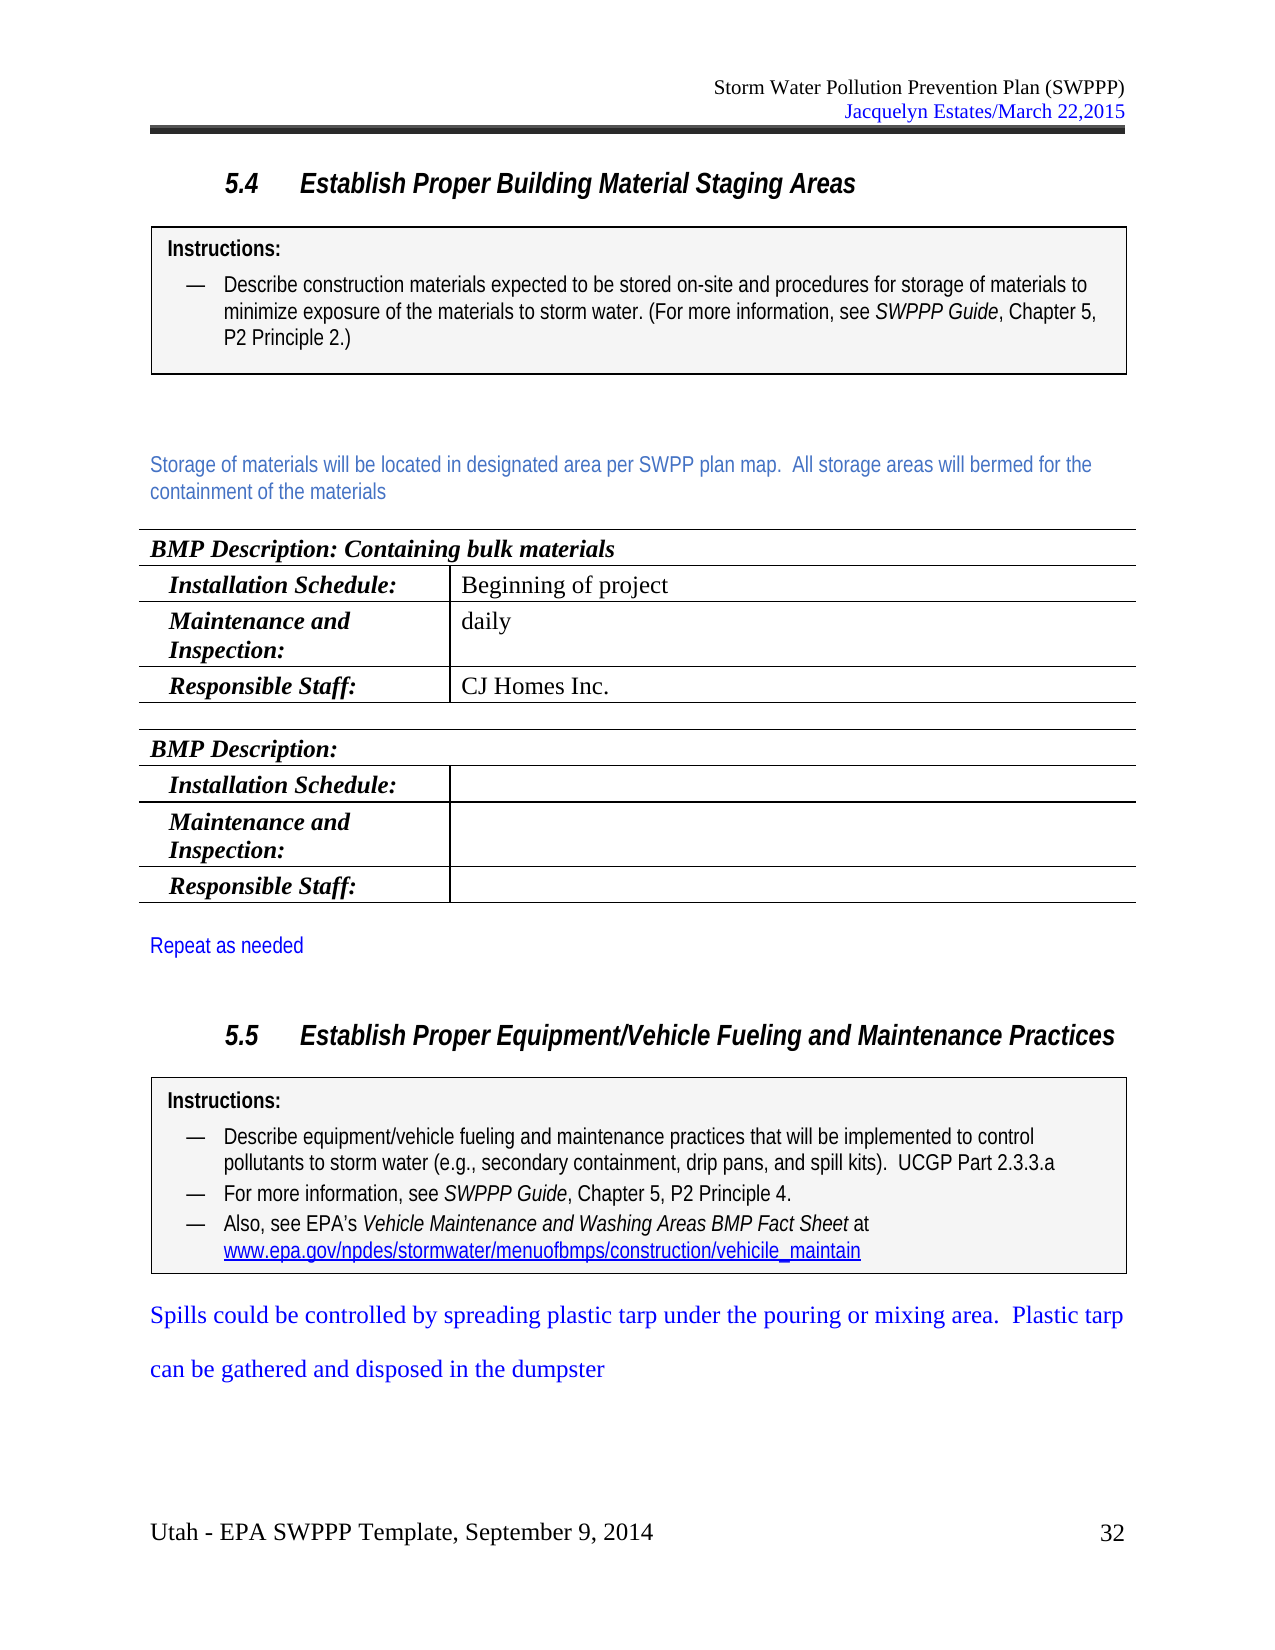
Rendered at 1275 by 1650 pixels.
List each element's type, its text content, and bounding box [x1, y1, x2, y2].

table_cell CJ Homes Inc. [451, 667, 1136, 702]
text can be gathered and disposed in the dumpster [150, 1354, 1125, 1383]
subtitle 5.4 Establish Proper Building Material Staging Areas [225, 166, 1125, 200]
table_cell [451, 867, 1136, 902]
table_cell Installation Schedule: [139, 766, 449, 801]
table_cell [451, 766, 1136, 801]
table_cell Maintenance and Inspection: [139, 803, 449, 866]
table_cell Maintenance and Inspection: [139, 602, 449, 666]
table_header BMP Description: [139, 730, 1136, 765]
table_cell [451, 803, 1136, 866]
table_header BMP Description: Containing bulk materials [139, 530, 1136, 565]
subtitle 5.5 Establish Proper Equipment/Vehicle Fueling and Maintenance Practices [225, 1018, 1125, 1052]
table_cell Beginning of project [451, 566, 1136, 601]
text Storage of materials will be located in designated area per SWPP plan map. All storage areas will bermed for the containment of the materials [150, 451, 1125, 504]
table_cell Responsible Staff: [139, 667, 449, 702]
text Spills could be controlled by spreading plastic tarp under the pouring or mixing area. Plastic tarp [150, 1300, 1125, 1329]
table_cell daily [451, 602, 1136, 666]
table_cell Installation Schedule: [139, 566, 449, 601]
text Repeat as needed [150, 932, 1125, 958]
table_cell Responsible Staff: [139, 867, 449, 902]
